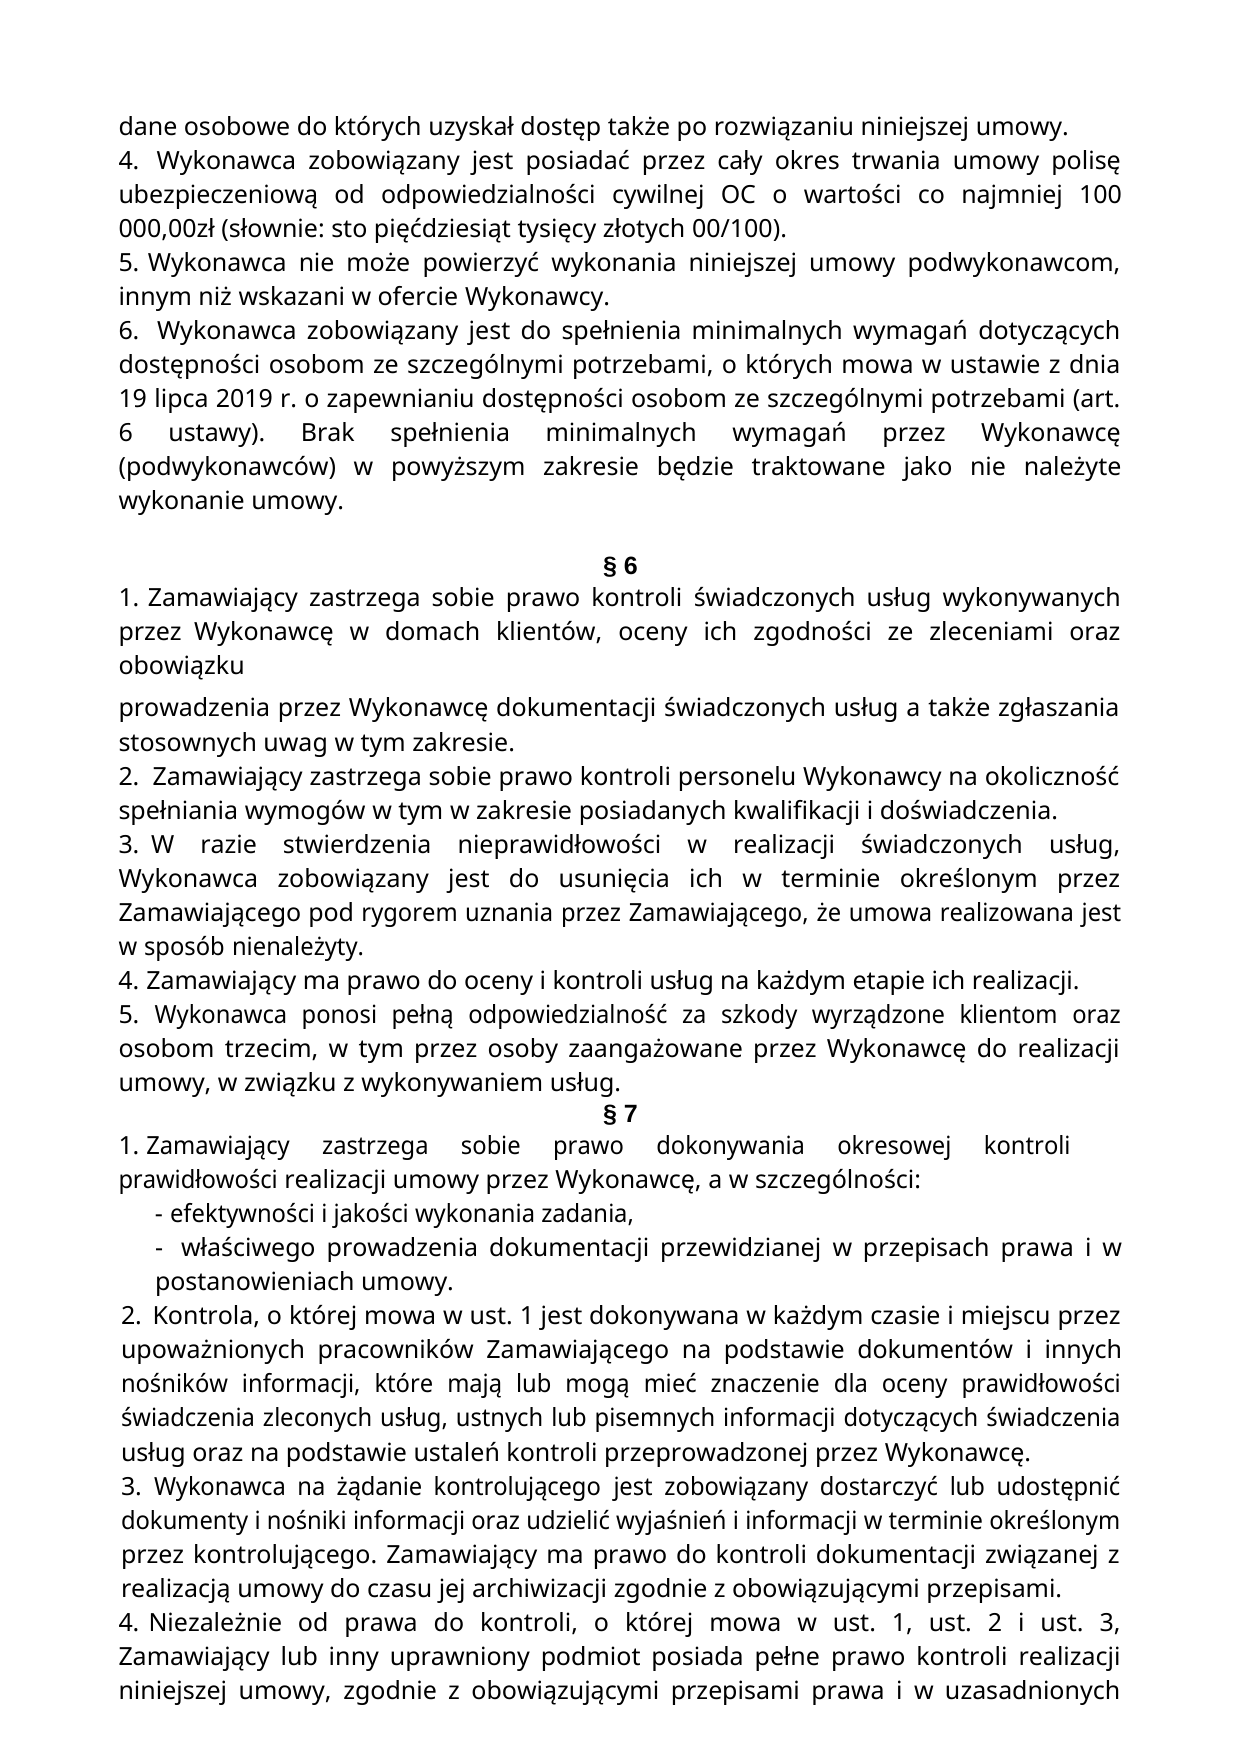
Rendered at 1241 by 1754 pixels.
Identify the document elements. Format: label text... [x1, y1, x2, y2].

list W razie stwierdzenia nieprawidłowości w realizacji świadczonych usług, Wykonawca zobowiązany jest do usunięcia ich w terminie określonym przez Zamawiającego pod rygorem uznania przez Zamawiającego, że umowa realizowana jest w sposób nienależyty. [118, 826, 1121, 963]
list Wykonawca ponosi pełną odpowiedzialność za szkody wyrządzone klientom oraz osobom trzecim, w tym przez osoby zaangażowane przez Wykonawcę do realizacji umowy, w związku z wykonywaniem usług. [118, 997, 1121, 1099]
list Zamawiający zastrzega sobie prawo kontroli personelu Wykonawcy na okoliczność spełniania wymogów w tym w zakresie posiadanych kwalifikacji i doświadczenia. [118, 758, 1121, 826]
subtitle § 6 [107, 551, 1134, 580]
text prowadzenia przez Wykonawcę dokumentacji świadczonych usług a także zgłaszania stosownych uwag w tym zakresie. [118, 690, 1121, 758]
list Zamawiający zastrzega sobie prawo dokonywania okresowej kontroli prawidłowości realizacji umowy przez Wykonawcę, a w szczególności: [118, 1128, 1072, 1196]
list Wykonawca zobowiązany jest do spełnienia minimalnych wymagań dotyczących dostępności osobom ze szczególnymi potrzebami, o których mowa w ustawie z dnia 19 lipca 2019 r. o zapewnianiu dostępności osobom ze szczególnymi potrzebami (art. 6 ustawy). Brak spełnienia minimalnych wymagań przez Wykonawcę (podwykonawców) w powyższym zakresie będzie traktowane jako nie należyte wykonanie umowy. [118, 313, 1121, 517]
list Zamawiający ma prawo do oceny i kontroli usług na każdym etapie ich realizacji. [118, 963, 1134, 997]
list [118, 1604, 1122, 1707]
list Wykonawca zobowiązany jest posiadać przez cały okres trwania umowy polisę ubezpieczeniową od odpowiedzialności cywilnej OC o wartości co najmniej 100 000,00zł (słownie: sto pięćdziesiąt tysięcy złotych 00/100). [118, 142, 1122, 244]
list właściwego prowadzenia dokumentacji przewidzianej w przepisach prawa i w postanowieniach umowy. [155, 1230, 1122, 1298]
list Wykonawca nie może powierzyć wykonania niniejszej umowy podwykonawcom, innym niż wskazani w ofercie Wykonawcy. [118, 244, 1121, 313]
list Kontrola, o której mowa w ust. 1 jest dokonywana w każdym czasie i miejscu przez upoważnionych pracowników Zamawiającego na podstawie dokumentów i innych nośników informacji, które mają lub mogą mieć znaczenie dla oceny prawidłowości świadczenia zleconych usług, ustnych lub pisemnych informacji dotyczących świadczenia usług oraz na podstawie ustaleń kontroli przeprowadzonej przez Wykonawcę. [121, 1298, 1122, 1468]
list efektywności i jakości wykonania zadania, [154, 1196, 1134, 1230]
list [118, 108, 1121, 142]
subtitle § 7 [107, 1099, 1134, 1128]
list Wykonawca na żądanie kontrolującego jest zobowiązany dostarczyć lub udostępnić dokumenty i nośniki informacji oraz udzielić wyjaśnień i informacji w terminie określonym przez kontrolującego. Zamawiający ma prawo do kontroli dokumentacji związanej z realizacją umowy do czasu jej archiwizacji zgodnie z obowiązującymi przepisami. [121, 1468, 1121, 1604]
list Zamawiający zastrzega sobie prawo kontroli świadczonych usług wykonywanych przez Wykonawcę w domach klientów, oceny ich zgodności ze zleceniami oraz obowiązku [118, 580, 1121, 682]
